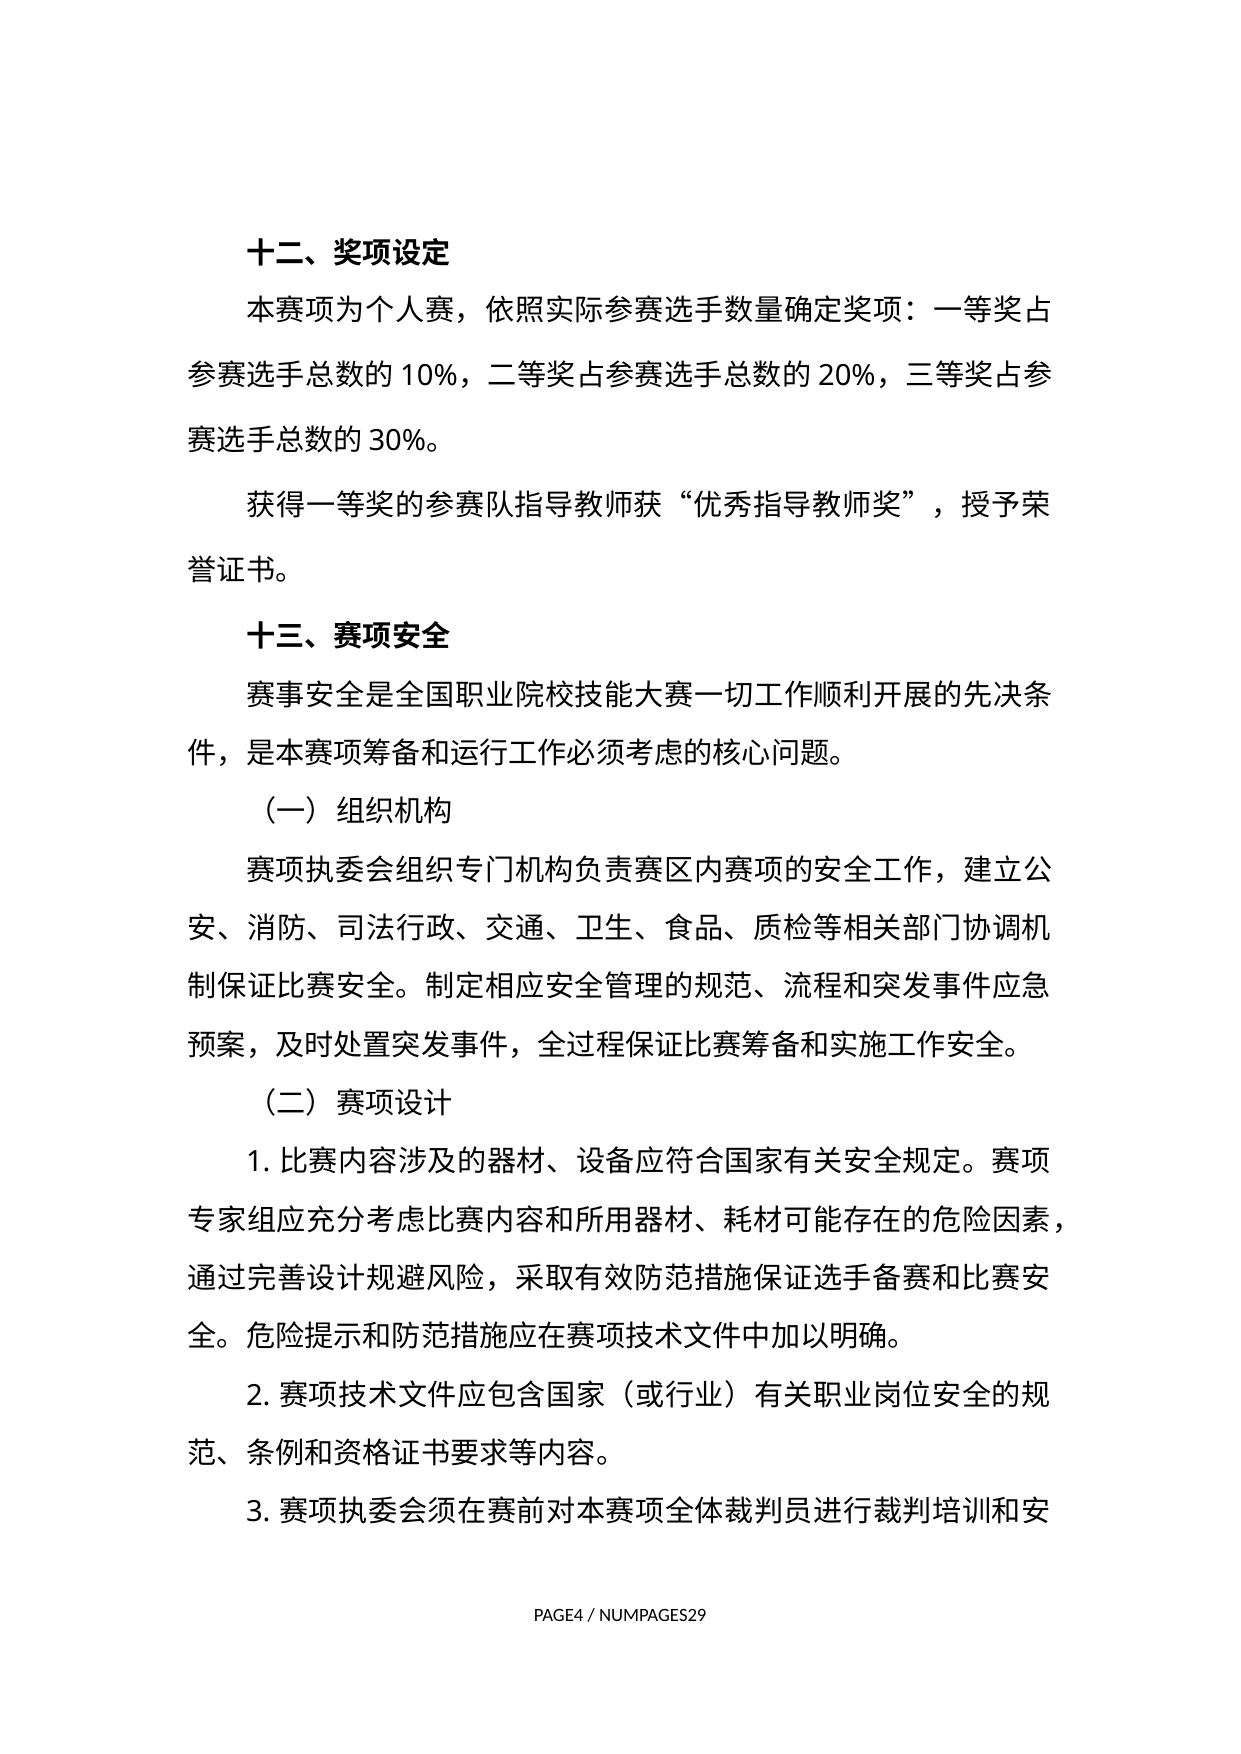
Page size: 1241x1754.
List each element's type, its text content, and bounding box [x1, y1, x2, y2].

text 赛事安全是全国职业院校技能大赛一切工作顺利开展的先决条件，是本赛项筹备和运行工作必须考虑的核心问题。 [187, 658, 1053, 775]
subtitle 十二、奖项设定 [187, 217, 1053, 275]
text 获得一等奖的参赛队指导教师获“优秀指导教师奖”，授予荣誉证书。 [187, 470, 1053, 600]
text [187, 1475, 1053, 1533]
text 1. 比赛内容涉及的器材、设备应符合国家有关安全规定。赛项专家组应充分考虑比赛内容和所用器材、耗材可能存在的危险因素，通过完善设计规避风险，采取有效防范措施保证选手备赛和比赛安全。危险提示和防范措施应在赛项技术文件中加以明确。 [187, 1125, 1053, 1358]
text 本赛项为个人赛，依照实际参赛选手数量确定奖项：一等奖占参赛选手总数的10%，二等奖占参赛选手总数的20%，三等奖占参赛选手总数的30%。 [187, 275, 1053, 470]
text 2. 赛项技术文件应包含国家（或行业）有关职业岗位安全的规范、条例和资格证书要求等内容。 [187, 1358, 1053, 1475]
text 赛项执委会组织专门机构负责赛区内赛项的安全工作，建立公安、消防、司法行政、交通、卫生、食品、质检等相关部门协调机制保证比赛安全。制定相应安全管理的规范、流程和突发事件应急预案，及时处置突发事件，全过程保证比赛筹备和实施工作安全。 [187, 833, 1053, 1067]
list 赛项设计 [247, 1067, 1053, 1125]
list 组织机构 [247, 775, 1053, 833]
subtitle 十三、赛项安全 [187, 600, 1053, 658]
